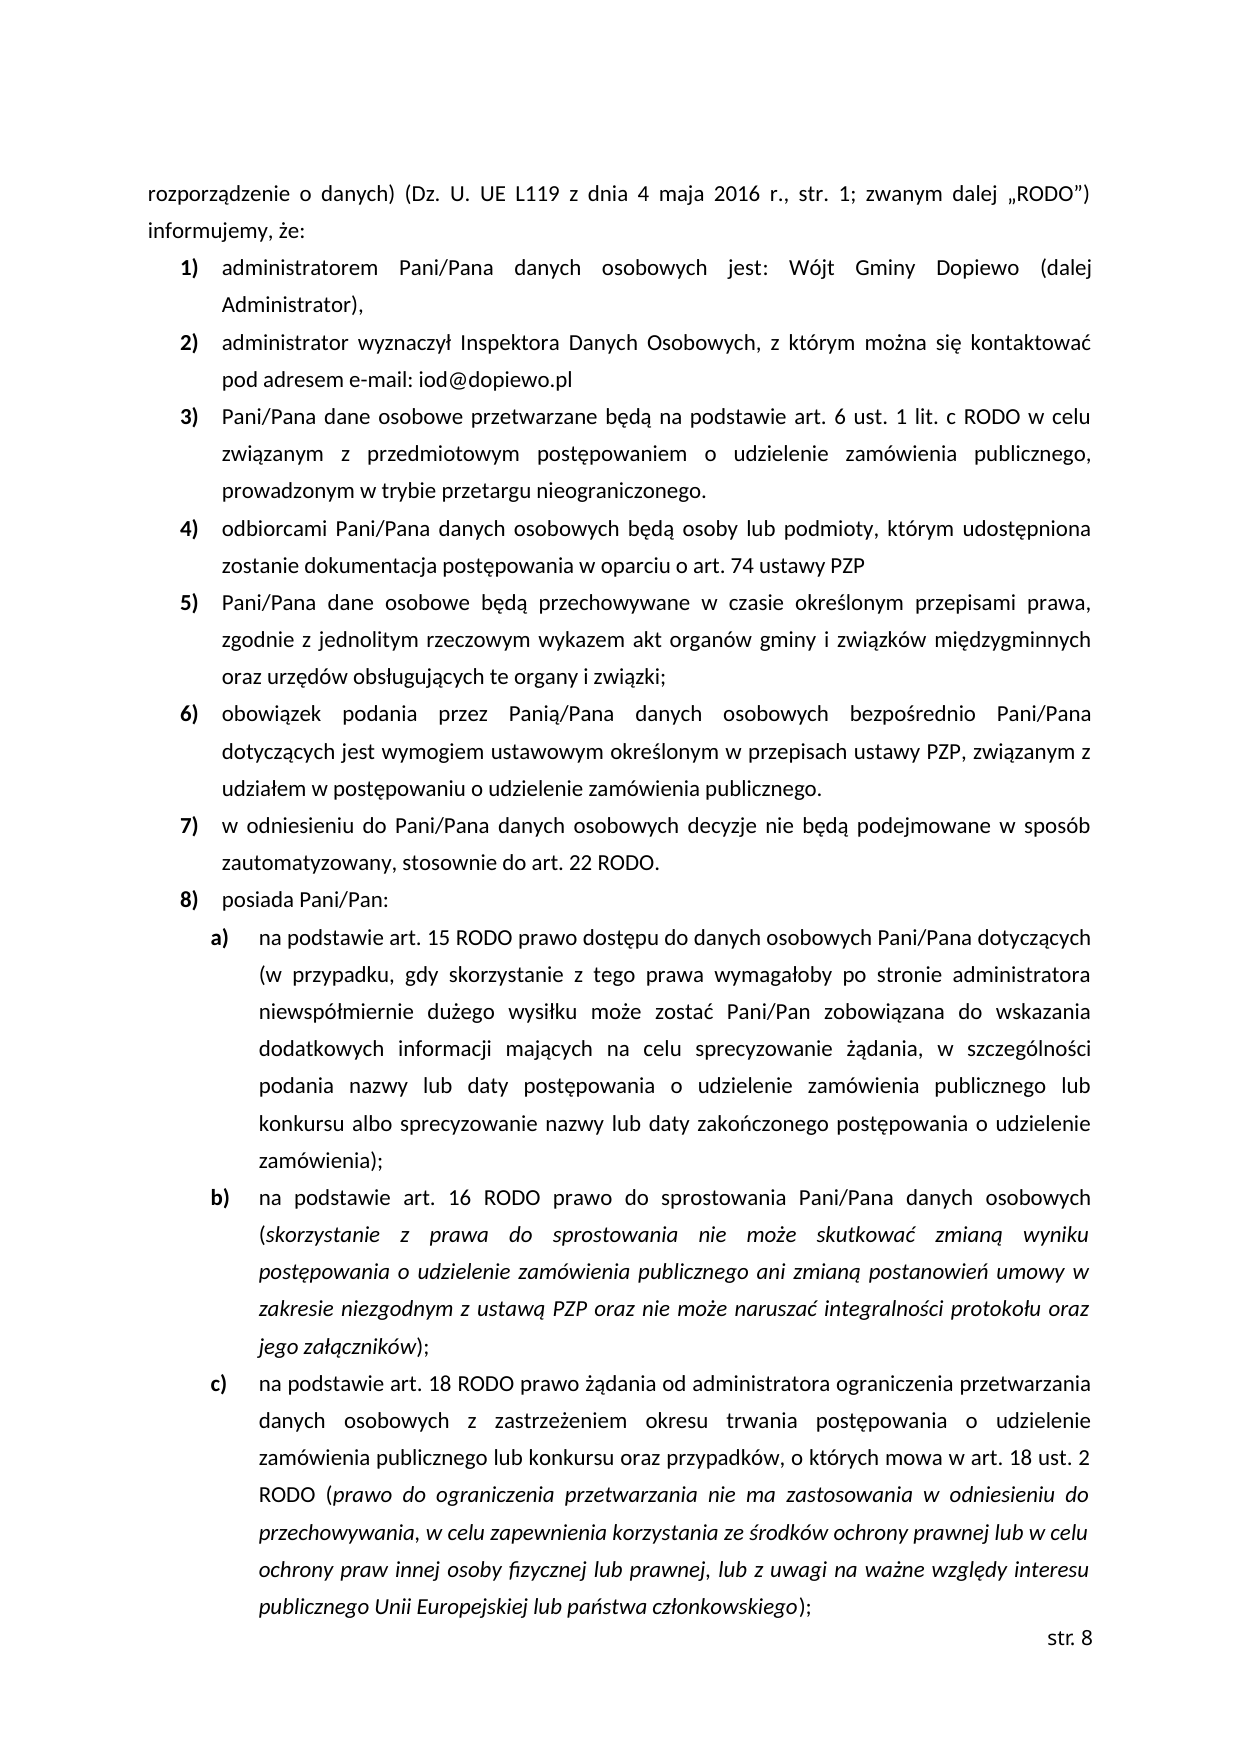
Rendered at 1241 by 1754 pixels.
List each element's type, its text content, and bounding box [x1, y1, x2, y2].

list obowiązek podania przez Panią/Pana danych osobowych bezpośrednio Pani/Pana dotyczących jest wymogiem ustawowym określonym w przepisach ustawy PZP, związanym z udziałem w postępowaniu o udzielenie zamówienia publicznego. [180, 699, 1092, 802]
list administratorem Pani/Pana danych osobowych jest: Wójt Gminy Dopiewo (dalej Administrator), [180, 253, 1092, 318]
list na podstawie art. 15 RODO prawo dostępu do danych osobowych Pani/Pana dotyczących (w przypadku, gdy skorzystanie z tego prawa wymagałoby po stronie administratora niewspółmiernie dużego wysiłku może zostać Pani/Pan zobowiązana do wskazania dodatkowych informacji mających na celu sprecyzowanie żądania, w szczególności podania nazwy lub daty postępowania o udzielenie zamówienia publicznego lub konkursu albo sprecyzowanie nazwy lub daty zakończonego postępowania o udzielenie zamówienia); [210, 923, 1092, 1174]
list odbiorcami Pani/Pana danych osobowych będą osoby lub podmioty, którym udostępniona zostanie dokumentacja postępowania w oparciu o art. 74 ustawy PZP [180, 514, 1092, 579]
list posiada Pani/Pan: [180, 886, 1092, 913]
list na podstawie art. 16 RODO prawo do sprostowania Pani/Pana danych osobowych (skorzystanie z prawa do sprostowania nie może skutkować zmianą wyniku postępowania o udzielenie zamówienia publicznego ani zmianą postanowień umowy w zakresie niezgodnym z ustawą PZP oraz nie może naruszać integralności protokołu oraz jego załączników); [210, 1183, 1092, 1360]
list administrator wyznaczył Inspektora Danych Osobowych, z którym można się kontaktować pod adresem e-mail: iod@dopiewo.pl [180, 328, 1092, 393]
list na podstawie art. 18 RODO prawo żądania od administratora ograniczenia przetwarzania danych osobowych z zastrzeżeniem okresu trwania postępowania o udzielenie zamówienia publicznego lub konkursu oraz przypadków, o których mowa w art. 18 ust. 2 RODO (prawo do ograniczenia przetwarzania nie ma zastosowania w odniesieniu do przechowywania, w celu zapewnienia korzystania ze środków ochrony prawnej lub w celu ochrony praw innej osoby fizycznej lub prawnej, lub z uwagi na ważne względy interesu publicznego Unii Europejskiej lub państwa członkowskiego); [210, 1369, 1092, 1620]
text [148, 179, 1092, 244]
list Pani/Pana dane osobowe przetwarzane będą na podstawie art. 6 ust. 1 lit. c RODO w celu związanym z przedmiotowym postępowaniem o udzielenie zamówienia publicznego, prowadzonym w trybie przetargu nieograniczonego. [180, 402, 1092, 504]
list w odniesieniu do Pani/Pana danych osobowych decyzje nie będą podejmowane w sposób zautomatyzowany, stosownie do art. 22 RODO. [180, 811, 1092, 876]
list Pani/Pana dane osobowe będą przechowywane w czasie określonym przepisami prawa, zgodnie z jednolitym rzeczowym wykazem akt organów gminy i związków międzygminnych oraz urzędów obsługujących te organy i związki; [180, 588, 1092, 690]
